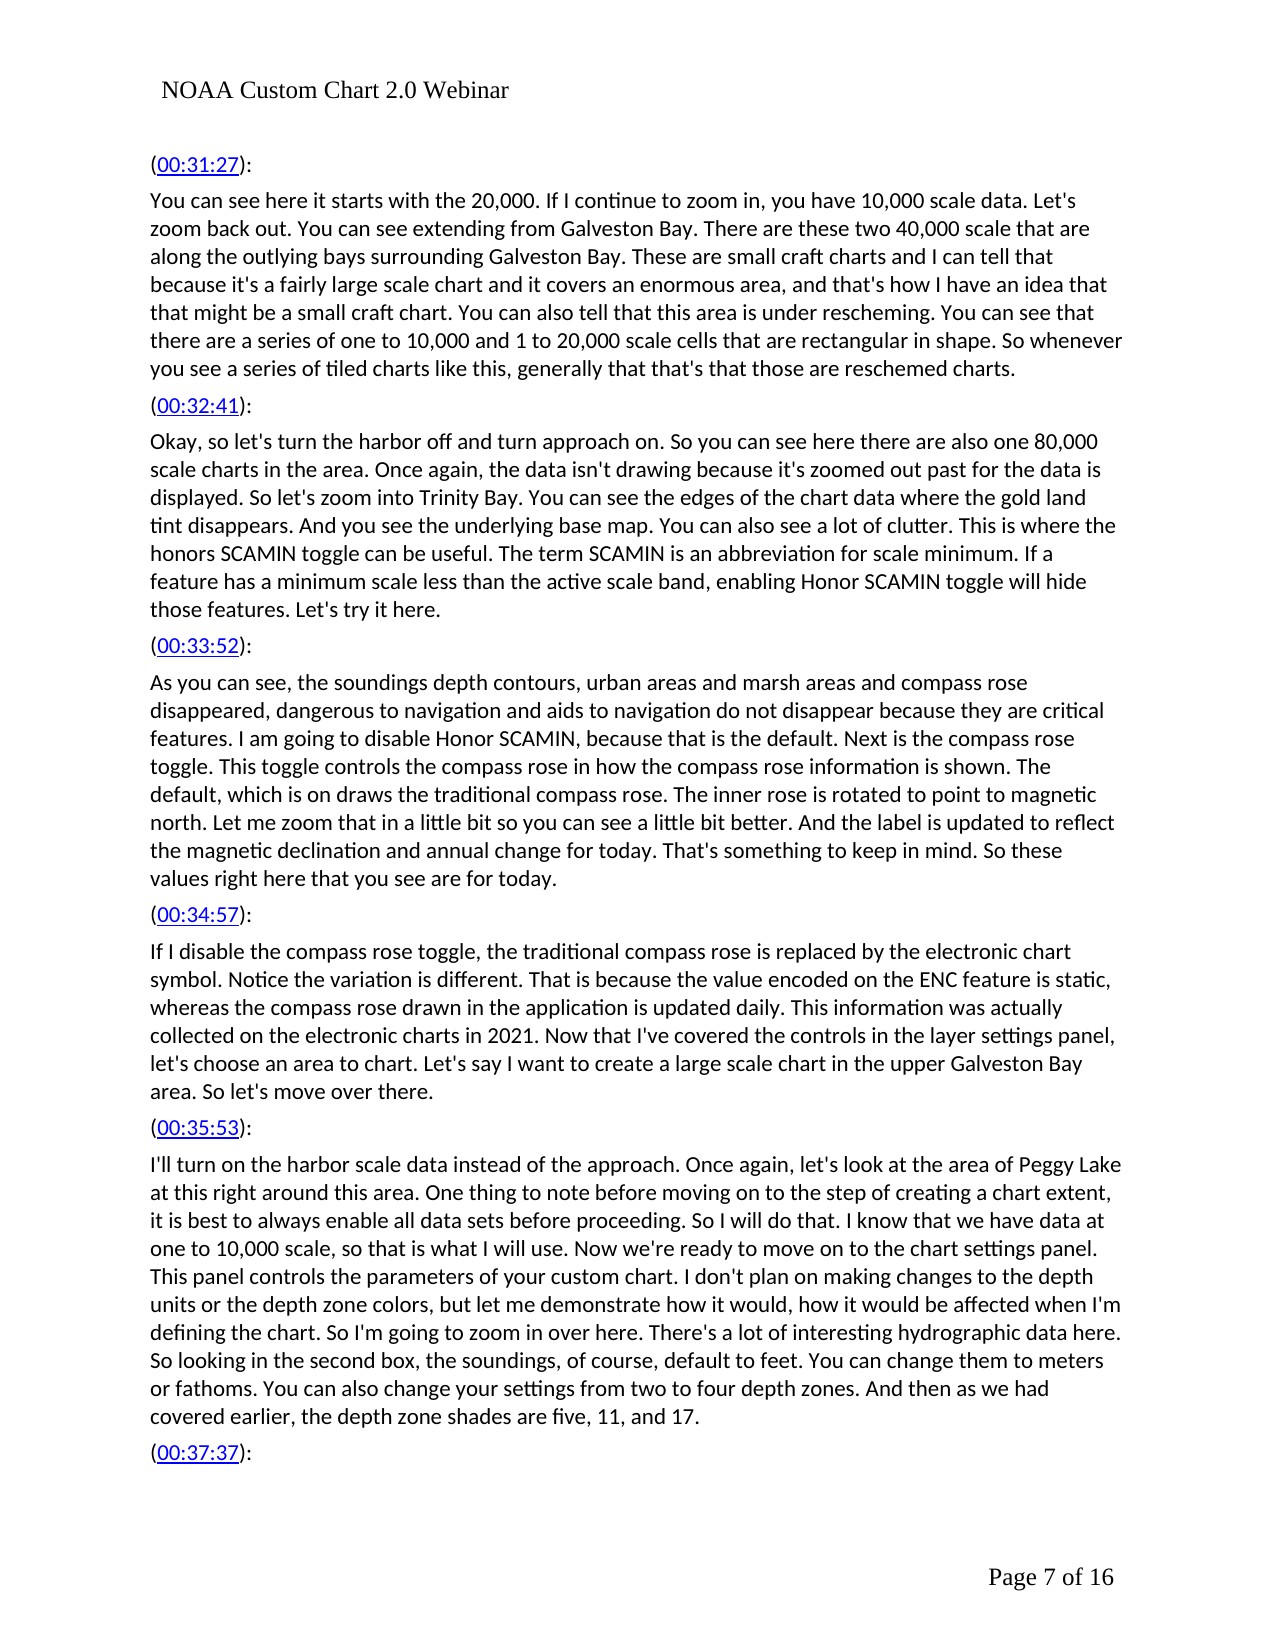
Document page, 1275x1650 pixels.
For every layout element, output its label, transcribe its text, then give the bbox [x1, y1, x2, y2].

text (00:33:52): [150, 632, 1125, 660]
text If I disable the compass rose toggle, the traditional compass rose is replaced by the electronic chart symbol. Notice the variation is different. That is because the value encoded on the ENC feature is static, whereas the compass rose drawn in the application is updated daily. This information was actually collected on the electronic charts in 2021. Now that I've covered the controls in the layer settings panel, let's choose an area to chart. Let's say I want to create a large scale chart in the upper Galveston Bay area. So let's move over there. [150, 937, 1125, 1105]
text I'll turn on the harbor scale data instead of the approach. Once again, let's look at the area of Peggy Lake at this right around this area. One thing to note before moving on to the step of creating a chart extent, it is best to always enable all data sets before proceeding. So I will do that. I know that we have data at one to 10,000 scale, so that is what I will use. Now we're ready to move on to the chart settings panel. This panel controls the parameters of your custom chart. I don't plan on making changes to the depth units or the depth zone colors, but let me demonstrate how it would, how it would be affected when I'm defining the chart. So I'm going to zoom in over here. There's a lot of interesting hydrographic data here. So looking in the second box, the soundings, of course, default to feet. You can change them to meters or fathoms. You can also change your settings from two to four depth zones. And then as we had covered earlier, the depth zone shades are five, 11, and 17. [150, 1150, 1125, 1430]
text (00:37:37): [150, 1438, 1125, 1466]
text As you can see, the soundings depth contours, urban areas and marsh areas and compass rose disappeared, dangerous to navigation and aids to navigation do not disappear because they are critical features. I am going to disable Honor SCAMIN, because that is the default. Next is the compass rose toggle. This toggle controls the compass rose in how the compass rose information is shown. The default, which is on draws the traditional compass rose. The inner rose is rotated to point to magnetic north. Let me zoom that in a little bit so you can see a little bit better. And the label is updated to reflect the magnetic declination and annual change for today. That's something to keep in mind. So these values right here that you see are for today. [150, 668, 1125, 892]
text (00:34:57): [150, 901, 1125, 928]
text (00:35:53): [150, 1113, 1125, 1141]
text Okay, so let's turn the harbor off and turn approach on. So you can see here there are also one 80,000 scale charts in the area. Once again, the data isn't drawing because it's zoomed out past for the data is displayed. So let's zoom into Trinity Bay. You can see the edges of the chart data where the gold land tint disappears. And you see the underlying base map. You can also see a lot of clutter. This is where the honors SCAMIN toggle can be useful. The term SCAMIN is an abbreviation for scale minimum. If a feature has a minimum scale less than the active scale band, enabling Honor SCAMIN toggle will hide those features. Let's try it here. [150, 427, 1125, 623]
text (00:32:41): [150, 391, 1125, 419]
text (00:31:27): [150, 150, 1125, 178]
text You can see here it starts with the 20,000. If I continue to zoom in, you have 10,000 scale data. Let's zoom back out. You can see extending from Galveston Bay. There are these two 40,000 scale that are along the outlying bays surrounding Galveston Bay. These are small craft charts and I can tell that because it's a fairly large scale chart and it covers an enormous area, and that's how I have an idea that that might be a small craft chart. You can also tell that this area is under rescheming. You can see that there are a series of one to 10,000 and 1 to 20,000 scale cells that are rectangular in shape. So whenever you see a series of tiled charts like this, generally that that's that those are reschemed charts. [150, 186, 1125, 382]
